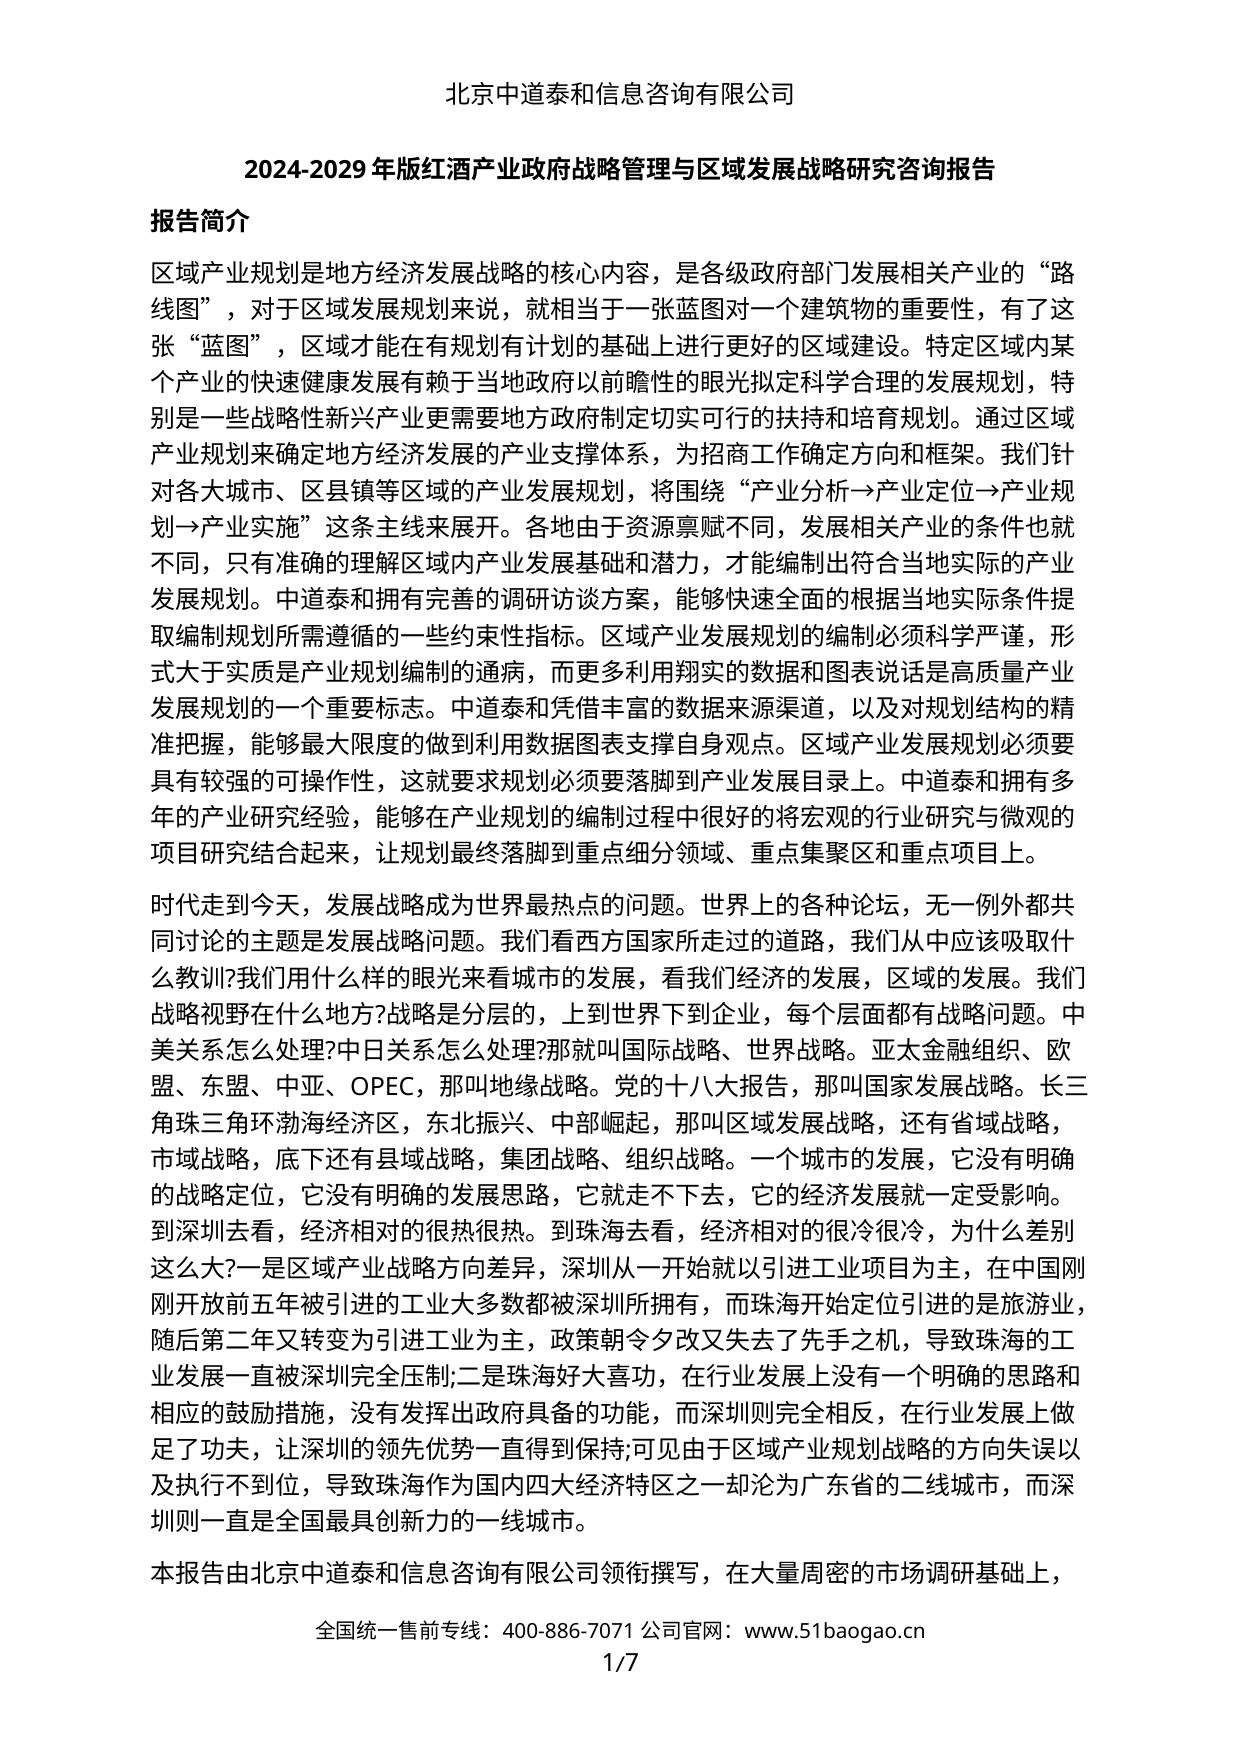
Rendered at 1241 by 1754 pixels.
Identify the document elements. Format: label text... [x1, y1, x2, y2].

text 报告简介 [150, 202, 1090, 238]
text 区域产业规划是地方经济发展战略的核心内容，是各级政府部门发展相关产业的“路线图”，对于区域发展规划来说，就相当于一张蓝图对一个建筑物的重要性，有了这张“蓝图”，区域才能在有规划有计划的基础上进行更好的区域建设。特定区域内某个产业的快速健康发展有赖于当地政府以前瞻性的眼光拟定科学合理的发展规划，特别是一些战略性新兴产业更需要地方政府制定切实可行的扶持和培育规划。通过区域产业规划来确定地方经济发展的产业支撑体系，为招商工作确定方向和框架。我们针对各大城市、区县镇等区域的产业发展规划，将围绕“产业分析→产业定位→产业规划→产业实施”这条主线来展开。各地由于资源禀赋不同，发展相关产业的条件也就不同，只有准确的理解区域内产业发展基础和潜力，才能编制出符合当地实际的产业发展规划。中道泰和拥有完善的调研访谈方案，能够快速全面的根据当地实际条件提取编制规划所需遵循的一些约束性指标。区域产业发展规划的编制必须科学严谨，形式大于实质是产业规划编制的通病，而更多利用翔实的数据和图表说话是高质量产业发展规划的一个重要标志。中道泰和凭借丰富的数据来源渠道，以及对规划结构的精准把握，能够最大限度的做到利用数据图表支撑自身观点。区域产业发展规划必须要具有较强的可操作性，这就要求规划必须要落脚到产业发展目录上。中道泰和拥有多年的产业研究经验，能够在产业规划的编制过程中很好的将宏观的行业研究与微观的项目研究结合起来，让规划最终落脚到重点细分领域、重点集聚区和重点项目上。 [150, 254, 1090, 870]
text 时代走到今天，发展战略成为世界最热点的问题。世界上的各种论坛，无一例外都共同讨论的主题是发展战略问题。我们看西方国家所走过的道路，我们从中应该吸取什么教训?我们用什么样的眼光来看城市的发展，看我们经济的发展，区域的发展。我们战略视野在什么地方?战略是分层的，上到世界下到企业，每个层面都有战略问题。中美关系怎么处理?中日关系怎么处理?那就叫国际战略、世界战略。亚太金融组织、欧盟、东盟、中亚、OPEC，那叫地缘战略。党的十八大报告，那叫国家发展战略。长三角珠三角环渤海经济区，东北振兴、中部崛起，那叫区域发展战略，还有省域战略，市域战略，底下还有县域战略，集团战略、组织战略。一个城市的发展，它没有明确的战略定位，它没有明确的发展思路，它就走不下去，它的经济发展就一定受影响。到深圳去看，经济相对的很热很热。到珠海去看，经济相对的很冷很冷，为什么差别这么大?一是区域产业战略方向差异，深圳从一开始就以引进工业项目为主，在中国刚刚开放前五年被引进的工业大多数都被深圳所拥有，而珠海开始定位引进的是旅游业，随后第二年又转变为引进工业为主，政策朝令夕改又失去了先手之机，导致珠海的工业发展一直被深圳完全压制;二是珠海好大喜功，在行业发展上没有一个明确的思路和相应的鼓励措施，没有发挥出政府具备的功能，而深圳则完全相反，在行业发展上做足了功夫，让深圳的领先优势一直得到保持;可见由于区域产业规划战略的方向失误以及执行不到位，导致珠海作为国内四大经济特区之一却沦为广东省的二线城市，而深圳则一直是全国最具创新力的一线城市。 [150, 886, 1090, 1538]
text 2024-2029年版红酒产业政府战略管理与区域发展战略研究咨询报告 [150, 150, 1090, 186]
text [150, 1554, 1090, 1590]
